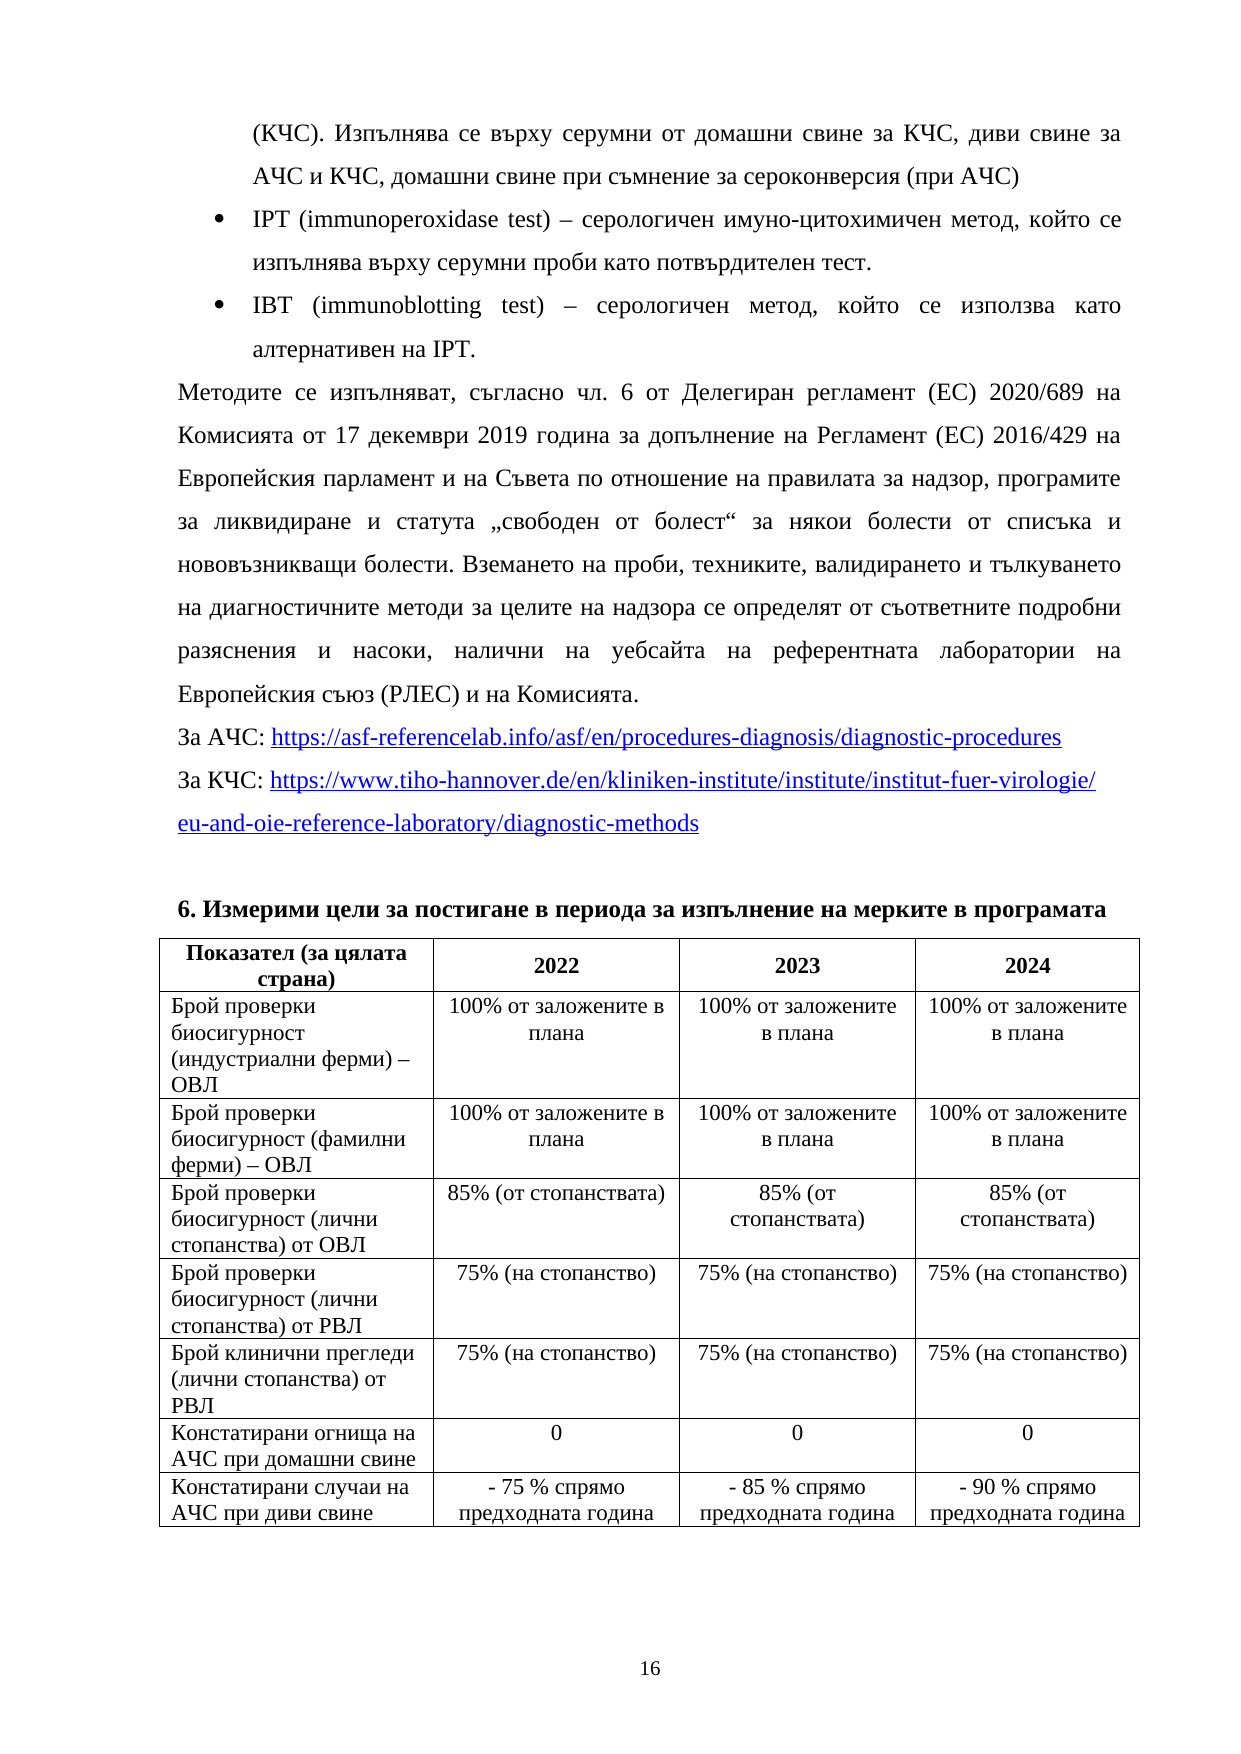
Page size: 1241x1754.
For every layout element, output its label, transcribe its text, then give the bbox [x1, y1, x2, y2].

text 6. Измерими цели за постигане в периода за изпълнение на мерките в програмата [177, 894, 1122, 923]
table_cell 100% от заложените в плана [916, 992, 1139, 1098]
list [215, 118, 1122, 190]
table_header 2022 [434, 939, 679, 991]
table_cell - 90 % спрямо предходната година [916, 1473, 1139, 1526]
table_cell Брой проверки биосигурност (лични стопанства) от ОВЛ [160, 1179, 433, 1258]
table_cell Брой проверки биосигурност (лични стопанства) от РВЛ [160, 1259, 433, 1338]
table_cell Констатирани огнища на АЧС при домашни свине [160, 1419, 433, 1472]
table_cell Брой проверки биосигурност (фамилни ферми) – ОВЛ [160, 1099, 433, 1178]
table_header 2024 [916, 939, 1139, 991]
table_cell Брой клинични прегледи (лични стопанства) от РВЛ [160, 1339, 433, 1418]
table_header 2023 [680, 939, 915, 991]
table_cell 0 [916, 1419, 1139, 1472]
text Методите се изпълняват, съгласно чл. 6 от Делегиран регламент (ЕС) 2020/689 на Комисията от 17 декември 2019 година за допълнение на Регламент (ЕС) 2016/429 на Европейския парламент и на Съвета по отношение на правилата за надзор, програмите за ликвидиране и статута „свободен от болест“ за някои болести от списъка и нововъзникващи болести. Вземането на проби, техниките, валидирането и тълкуването на диагностичните методи за целите на надзора се определят от съответните подробни разяснения и насоки, налични на уебсайта на референтната лаборатории на Европейския съюз (РЛЕС) и на Комисията. [177, 377, 1122, 707]
table_cell 75% (на стопанство) [916, 1259, 1139, 1338]
table_cell 0 [680, 1419, 915, 1472]
table_cell 85% (от стопанствата) [916, 1179, 1139, 1258]
table_cell 100% от заложените в плана [680, 992, 915, 1098]
table_cell - 75 % спрямо предходната година [434, 1473, 679, 1526]
text За АЧС: https://asf-referencelab.info/asf/en/procedures-diagnosis/diagnostic-procedures [177, 722, 1122, 751]
table_cell 85% (от стопанствата) [680, 1179, 915, 1258]
table_header Показател (за цялата страна) [160, 939, 433, 991]
table_cell 85% (от стопанствата) [434, 1179, 679, 1258]
table_cell 75% (на стопанство) [434, 1339, 679, 1418]
table_cell 100% от заложените в плана [680, 1099, 915, 1178]
text За КЧС: https://www.tiho-hannover.de/en/kliniken-institute/institute/institut-fuer-virologie/eu-and-oie-reference-laboratory/diagnostic-methods [177, 765, 1122, 837]
table_cell 100% от заложените в плана [916, 1099, 1139, 1178]
table_cell 75% (на стопанство) [916, 1339, 1139, 1418]
table_cell 75% (на стопанство) [434, 1259, 679, 1338]
table_cell 75% (на стопанство) [680, 1259, 915, 1338]
table_cell - 85 % спрямо предходната година [680, 1473, 915, 1526]
table_cell Брой проверки биосигурност (индустриални ферми) – ОВЛ [160, 992, 433, 1098]
list IPT (immunoperoxidase test) – серологичен имуно-цитохимичен метод, който се изпълнява върху серумни проби като потвърдителен тест. [215, 204, 1122, 276]
table_cell Констатирани случаи на АЧС при диви свине [160, 1473, 433, 1526]
table_cell 0 [434, 1419, 679, 1472]
list IBT (immunoblotting test) – серологичен метод, който се използва като алтернативен на IPT. [215, 291, 1122, 362]
table_cell 100% от заложените в плана [434, 992, 679, 1098]
table_cell 75% (на стопанство) [680, 1339, 915, 1418]
table_cell 100% от заложените в плана [434, 1099, 679, 1178]
